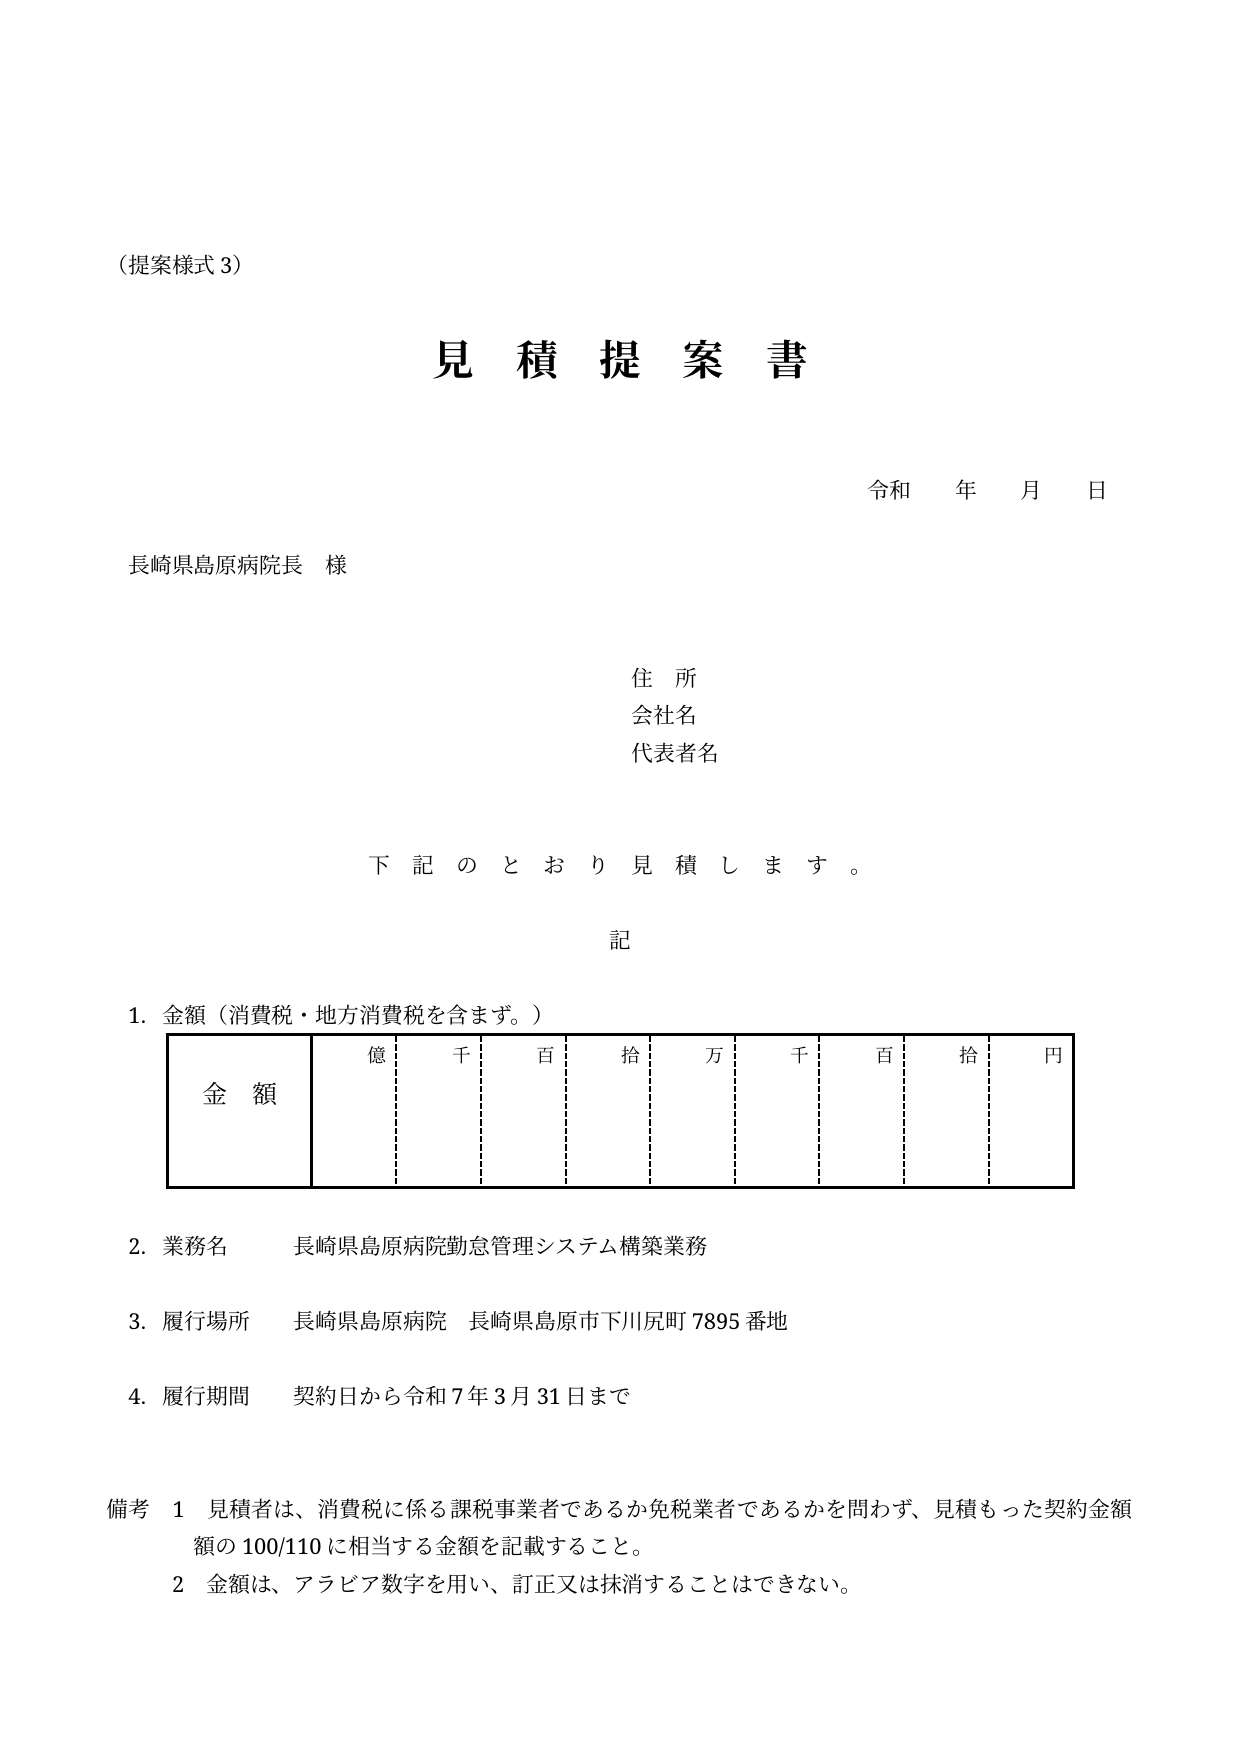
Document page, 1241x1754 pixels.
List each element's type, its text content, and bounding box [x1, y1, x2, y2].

text 4．履行期間 契約日から令和7年3月31日まで [106, 1377, 1134, 1414]
table_header 百 [481, 1036, 566, 1186]
table_header 金 額 [169, 1036, 310, 1186]
text 令和 年 月 日 [106, 470, 1108, 508]
text 長崎県島原病院長 様 [128, 545, 1134, 583]
text 1．金額（消費税・地方消費税を含まず。） [128, 995, 1134, 1033]
table_header 百 [819, 1036, 904, 1186]
text 住 所 [631, 658, 1134, 695]
table_header 億 [313, 1036, 396, 1186]
text 会社名 [631, 695, 1134, 733]
table_header 拾 [566, 1036, 650, 1186]
text 2 金額は、アラビア数字を用い、訂正又は抹消することはできない。 [172, 1564, 1134, 1602]
text 記 [106, 920, 1134, 958]
table_header 拾 [904, 1036, 988, 1186]
text 2．業務名 長崎県島原病院勤怠管理システム構築業務 [106, 1227, 1134, 1264]
text 代表者名 [631, 733, 1134, 770]
text （提案様式3） [106, 245, 1134, 283]
text 下 記 の と お り 見 積 し ま す 。 [106, 845, 1134, 883]
table_header 千 [396, 1036, 481, 1186]
table_header 円 [989, 1036, 1072, 1186]
text 3．履行場所 長崎県島原病院 長崎県島原市下川尻町7895番地 [106, 1302, 1134, 1339]
table_header 万 [650, 1036, 734, 1186]
text 見 積 提 案 書 [106, 320, 1134, 395]
text 備考 1 見積者は、消費税に係る課税事業者であるか免税業者であるかを問わず、見積もった契約金額額の100/110に相当する金額を記載すること。 [106, 1489, 1134, 1564]
table_header 千 [735, 1036, 819, 1186]
